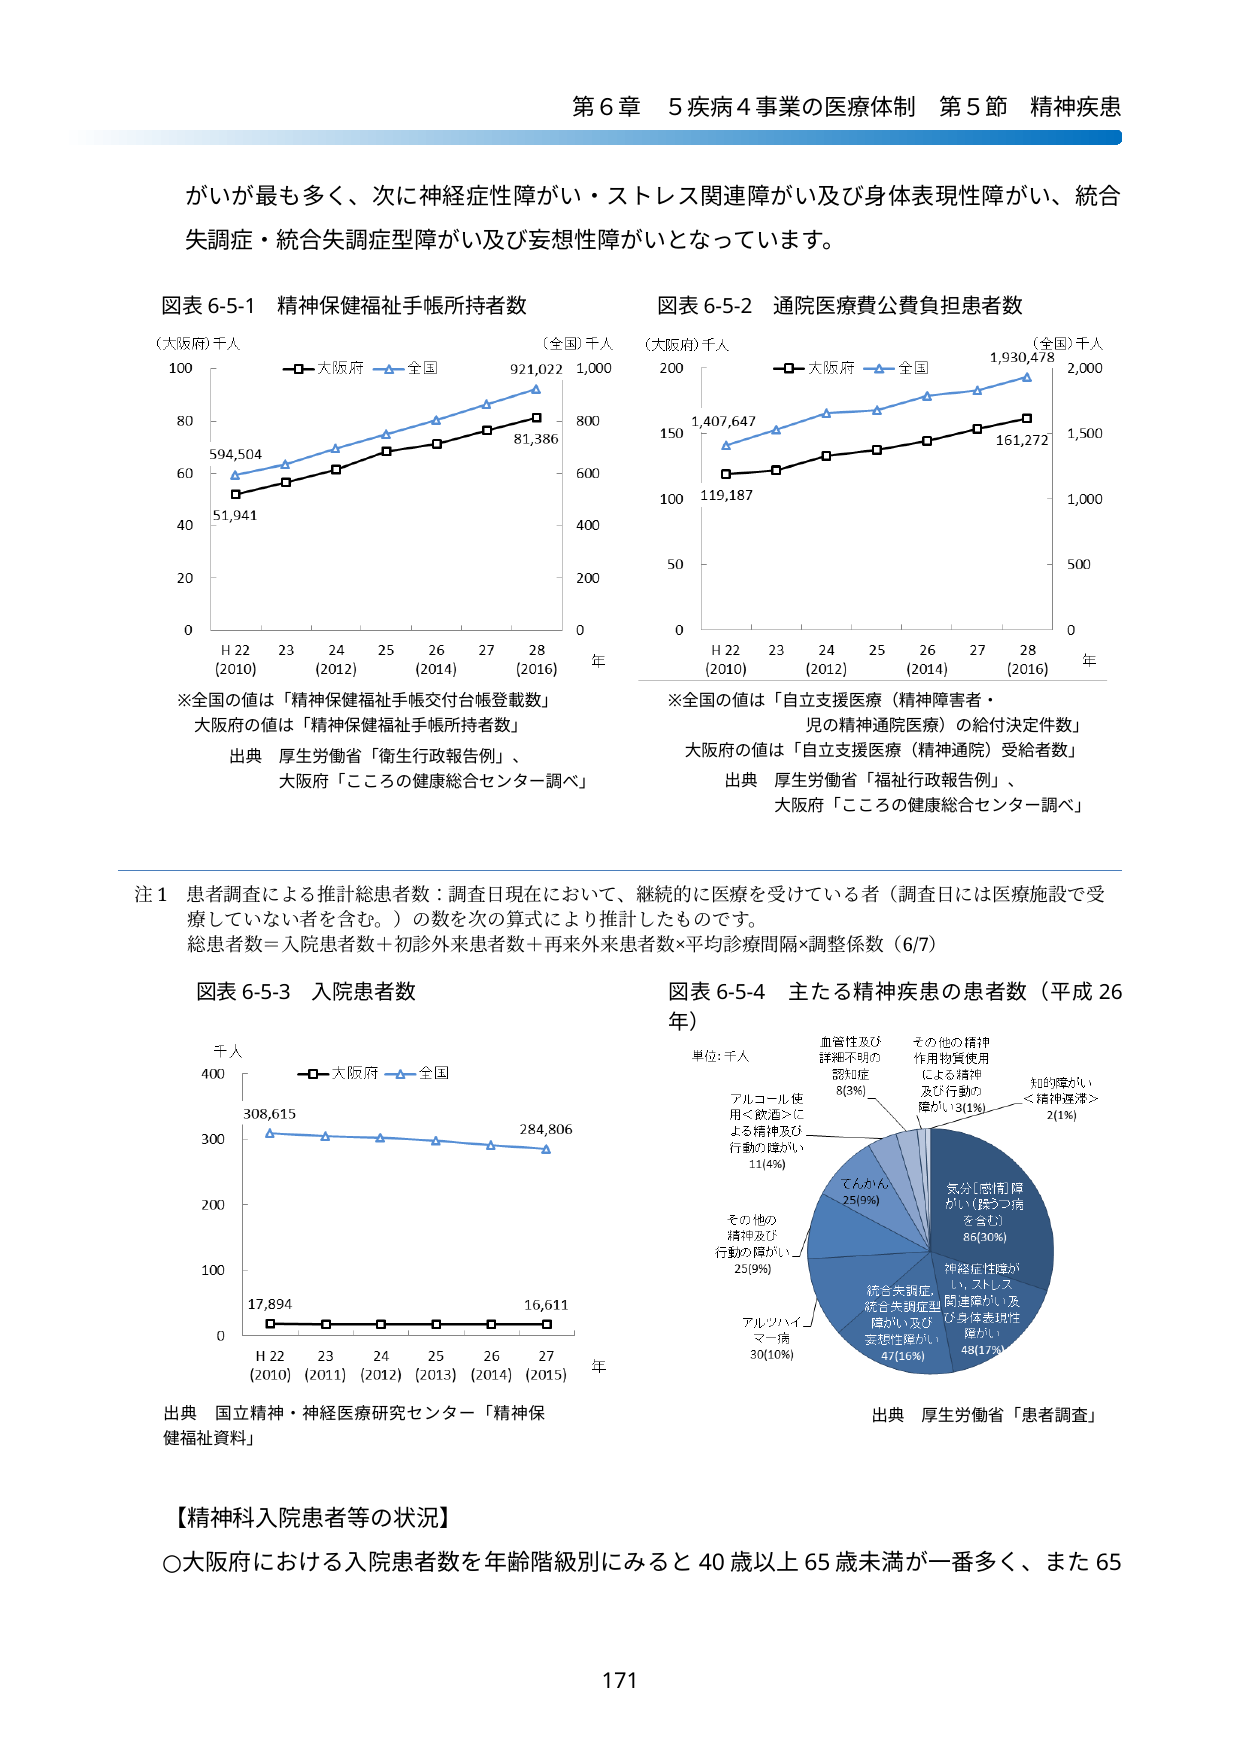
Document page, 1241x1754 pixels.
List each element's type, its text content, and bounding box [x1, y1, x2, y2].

picture [661, 1031, 1105, 1386]
text 【精神科入院患者等の状況】 [118, 1495, 1122, 1539]
picture [172, 1031, 616, 1386]
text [162, 1539, 1122, 1583]
picture [147, 326, 617, 681]
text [162, 173, 1122, 261]
picture [638, 326, 1108, 681]
